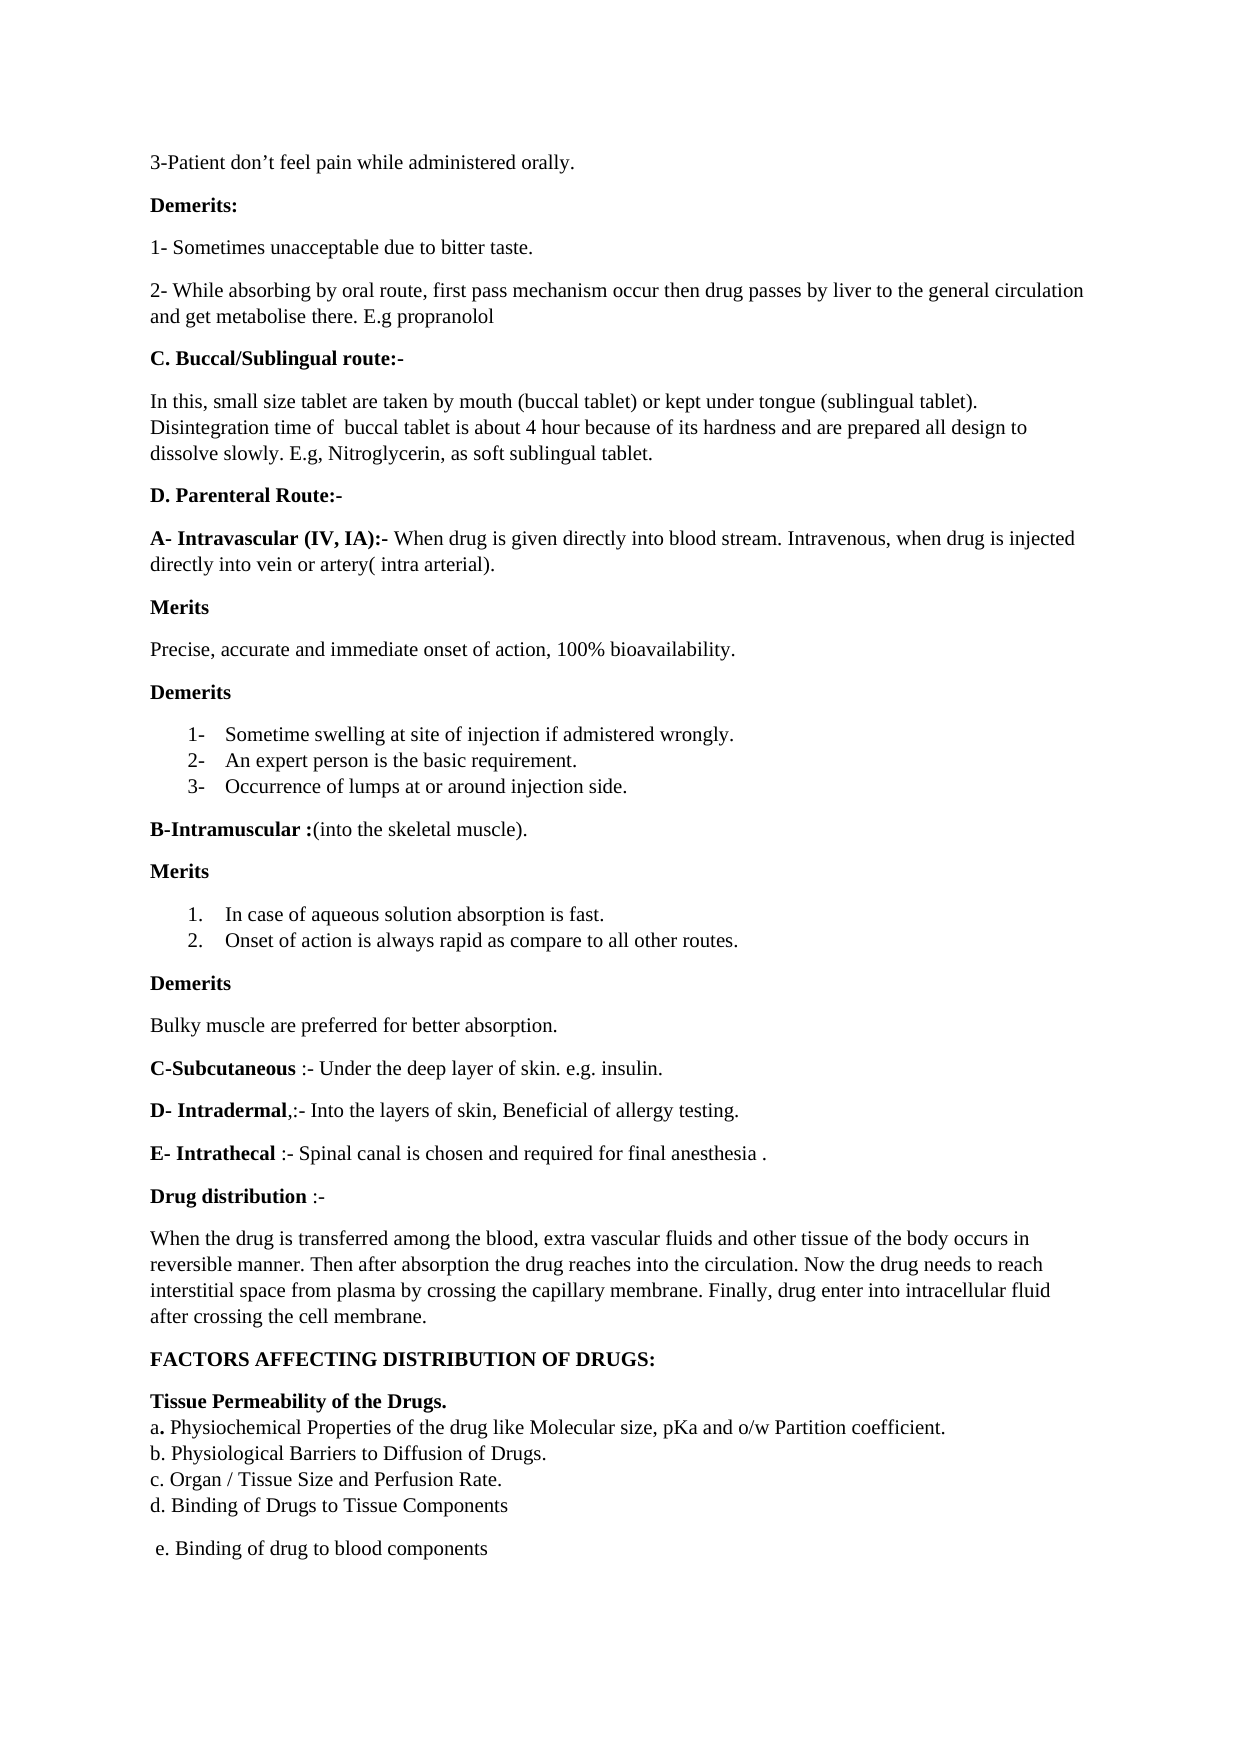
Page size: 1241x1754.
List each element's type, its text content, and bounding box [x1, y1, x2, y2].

text 1- Sometimes unacceptable due to bitter taste. [150, 235, 1090, 259]
list Onset of action is always rapid as compare to all other routes. [187, 928, 1090, 952]
text C-Subcutaneous :- Under the deep layer of skin. e.g. insulin. [150, 1056, 1090, 1080]
text In this, small size tablet are taken by mouth (buccal tablet) or kept under tongue (sublingual tablet). Disintegration time of buccal tablet is about 4 hour because of its hardness and are prepared all design to dissolve slowly. E.g, Nitroglycerin, as soft sublingual tablet. [150, 389, 1090, 465]
text Precise, accurate and immediate onset of action, 100% bioavailability. [150, 637, 1090, 661]
text 3-Patient don’t feel pain while administered orally. [150, 150, 1090, 174]
text C. Buccal/Sublingual route:- [150, 346, 1090, 370]
text Merits [150, 594, 1090, 619]
text E- Intrathecal :- Spinal canal is chosen and required for final anesthesia . [150, 1141, 1090, 1165]
text Tissue Permeability of the Drugs. a. Physiochemical Properties of the drug like Molecular size, pKa and o/w Partition coefficient. b. Physiological Barriers to Diffusion of Drugs. c. Organ / Tissue Size and Perfusion Rate. d. Binding of Drugs to Tissue Components [150, 1389, 1090, 1517]
text A- Intravascular (IV, IA):- When drug is given directly into blood stream. Intravenous, when drug is injected directly into vein or artery( intra arterial). [150, 526, 1090, 576]
text B-Intramuscular :(into the skeletal muscle). [150, 817, 1090, 841]
text When the drug is transferred among the blood, extra vascular fluids and other tissue of the body occurs in reversible manner. Then after absorption the drug reaches into the circulation. Now the drug needs to reach interstitial space from plasma by crossing the capillary membrane. Finally, drug enter into intracellular fluid after crossing the cell membrane. [150, 1226, 1090, 1328]
text Demerits [150, 971, 1090, 995]
list Sometime swelling at site of injection if admistered wrongly. [187, 722, 1090, 746]
text 2- While absorbing by oral route, first pass mechanism occur then drug passes by liver to the general circulation and get metabolise there. E.g propranolol [150, 278, 1090, 328]
text FACTORS AFFECTING DISTRIBUTION OF DRUGS: [150, 1347, 1090, 1371]
text Drug distribution :- [150, 1184, 1090, 1208]
text D. Parenteral Route:- [150, 483, 1090, 507]
text Bulky muscle are preferred for better absorption. [150, 1013, 1090, 1037]
text e. Binding of drug to blood components [150, 1536, 1090, 1560]
text D- Intradermal,:- Into the layers of skin, Beneficial of allergy testing. [150, 1098, 1090, 1122]
list An expert person is the basic requirement. [187, 748, 1090, 772]
list In case of aqueous solution absorption is fast. [187, 902, 1090, 926]
list Occurrence of lumps at or around injection side. [187, 774, 1090, 798]
text Demerits [150, 680, 1090, 704]
text Merits [150, 859, 1090, 883]
text Demerits: [150, 193, 1090, 217]
